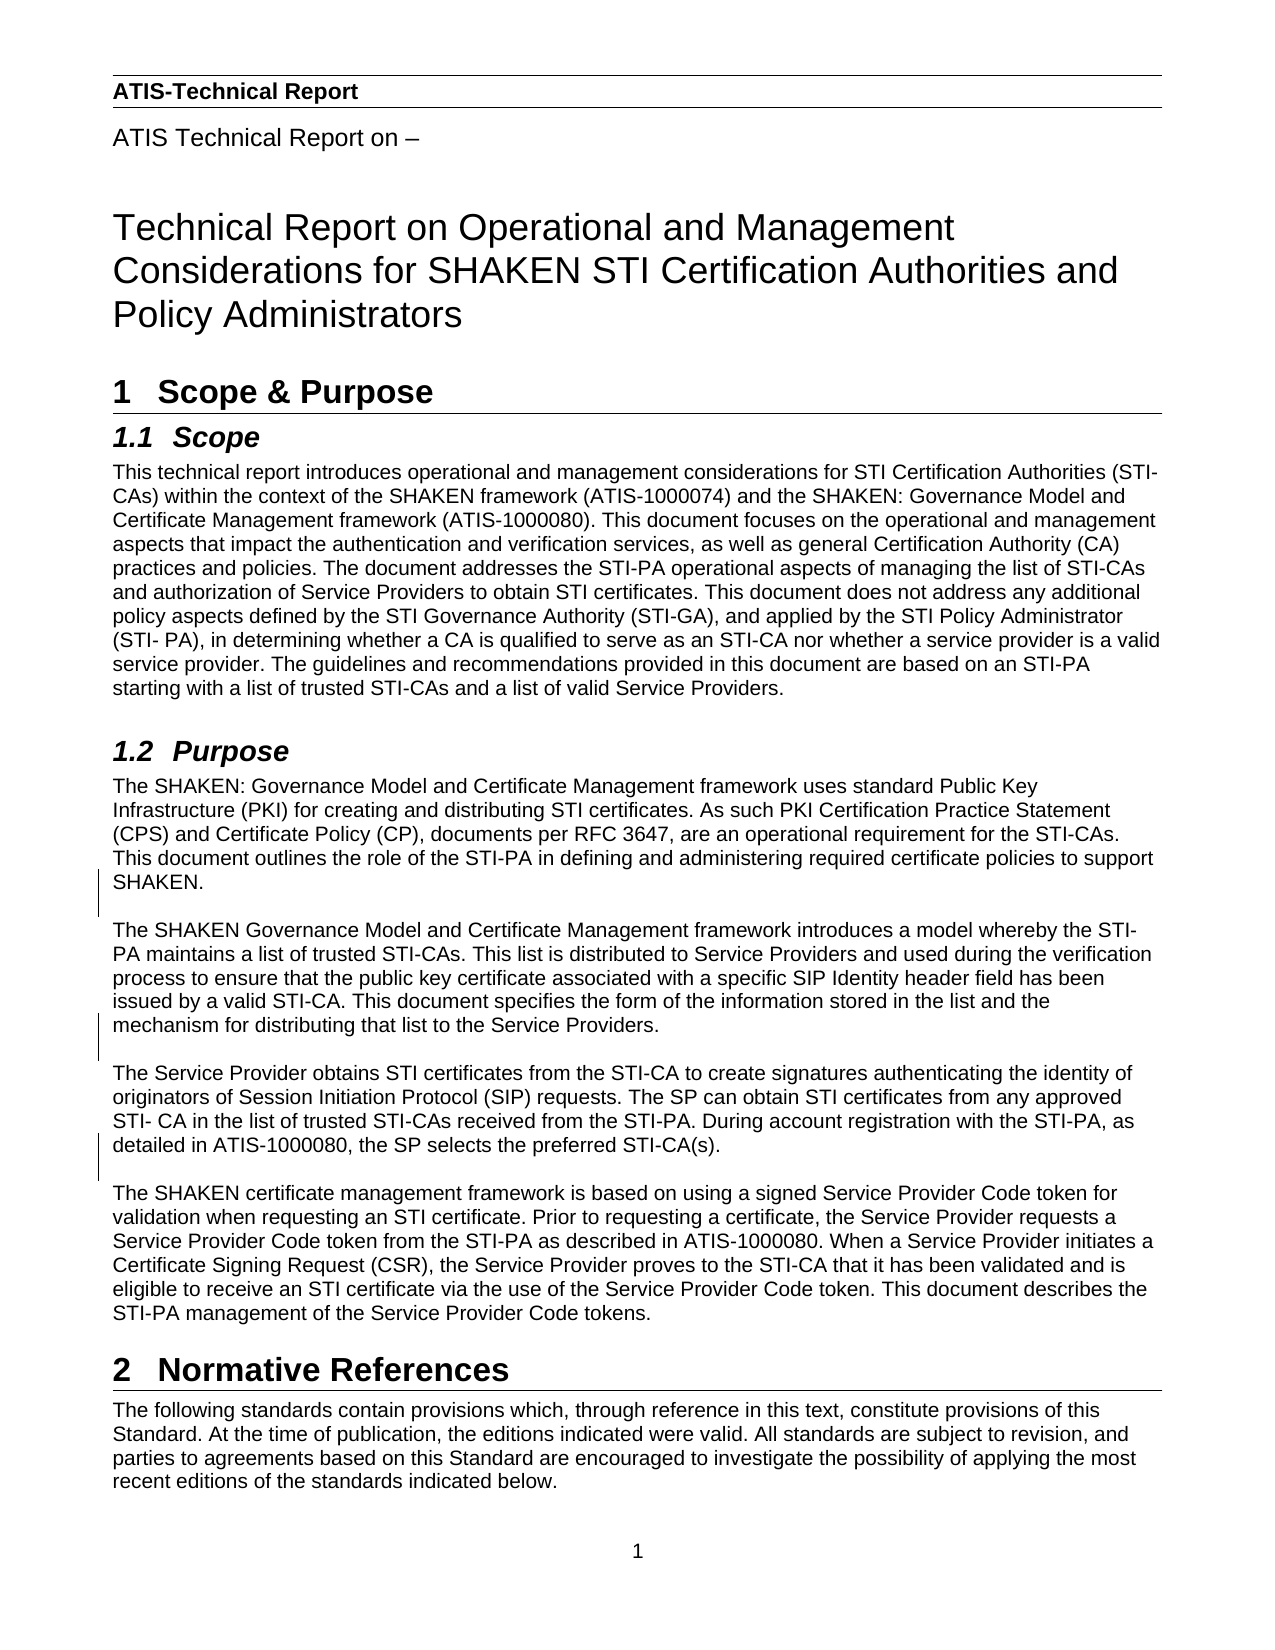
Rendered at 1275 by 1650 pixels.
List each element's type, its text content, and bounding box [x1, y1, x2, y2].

text The SHAKEN: Governance Model and Certificate Management framework uses standard Public Key Infrastructure (PKI) for creating and distributing STI certificates. As such PKI Certification Practice Statement (CPS) and Certificate Policy (CP), documents per RFC 3647, are an operational requirement for the STI-CAs. This document outlines the role of the STI-PA in defining and administering required certificate policies to support SHAKEN. [112, 774, 1162, 893]
text This technical report introduces operational and management considerations for STI Certification Authorities (STI- CAs) within the context of the SHAKEN framework (ATIS-1000074) and the SHAKEN: Governance Model and Certificate Management framework (ATIS-1000080). This document focuses on the operational and management aspects that impact the authentication and verification services, as well as general Certification Authority (CA) practices and policies. The document addresses the STI-PA operational aspects of managing the list of STI-CAs and authorization of Service Providers to obtain STI certificates. This document does not address any additional policy aspects defined by the STI Governance Authority (STI-GA), and applied by the STI Policy Administrator (STI- PA), in determining whether a CA is qualified to serve as an STI-CA nor whether a service provider is a valid service provider. The guidelines and recommendations provided in this document are based on an STI-PA starting with a list of trusted STI-CAs and a list of valid Service Providers. [112, 460, 1162, 699]
subtitle Scope & Purpose [112, 372, 1162, 414]
subtitle Scope [112, 420, 1162, 454]
text The following standards contain provisions which, through reference in this text, constitute provisions of this Standard. At the time of publication, the editions indicated were valid. All standards are subject to revision, and parties to agreements based on this Standard are encouraged to investigate the possibility of applying the most recent editions of the standards indicated below. [112, 1397, 1162, 1493]
text The SHAKEN certificate management framework is based on using a signed Service Provider Code token for validation when requesting an STI certificate. Prior to requesting a certificate, the Service Provider requests a Service Provider Code token from the STI-PA as described in ATIS-1000080. When a Service Provider initiates a Certificate Signing Request (CSR), the Service Provider proves to the STI-CA that it has been validated and is eligible to receive an STI certificate via the use of the Service Provider Code token. This document describes the STI-PA management of the Service Provider Code tokens. [112, 1181, 1162, 1325]
text The Service Provider obtains STI certificates from the STI-CA to create signatures authenticating the identity of originators of Session Initiation Protocol (SIP) requests. The SP can obtain STI certificates from any approved STI- CA in the list of trusted STI-CAs received from the STI-PA. During account registration with the STI-PA, as detailed in ATIS-1000080, the SP selects the preferred STI-CA(s). [112, 1061, 1162, 1157]
subtitle Purpose [112, 734, 1162, 767]
text The SHAKEN Governance Model and Certificate Management framework introduces a model whereby the STI-PA maintains a list of trusted STI-CAs. This list is distributed to Service Providers and used during the verification process to ensure that the public key certificate associated with a specific SIP Identity header field has been issued by a valid STI-CA. This document specifies the form of the information stored in the list and the mechanism for distributing that list to the Service Providers. [112, 917, 1162, 1037]
subtitle Normative References [112, 1350, 1162, 1391]
